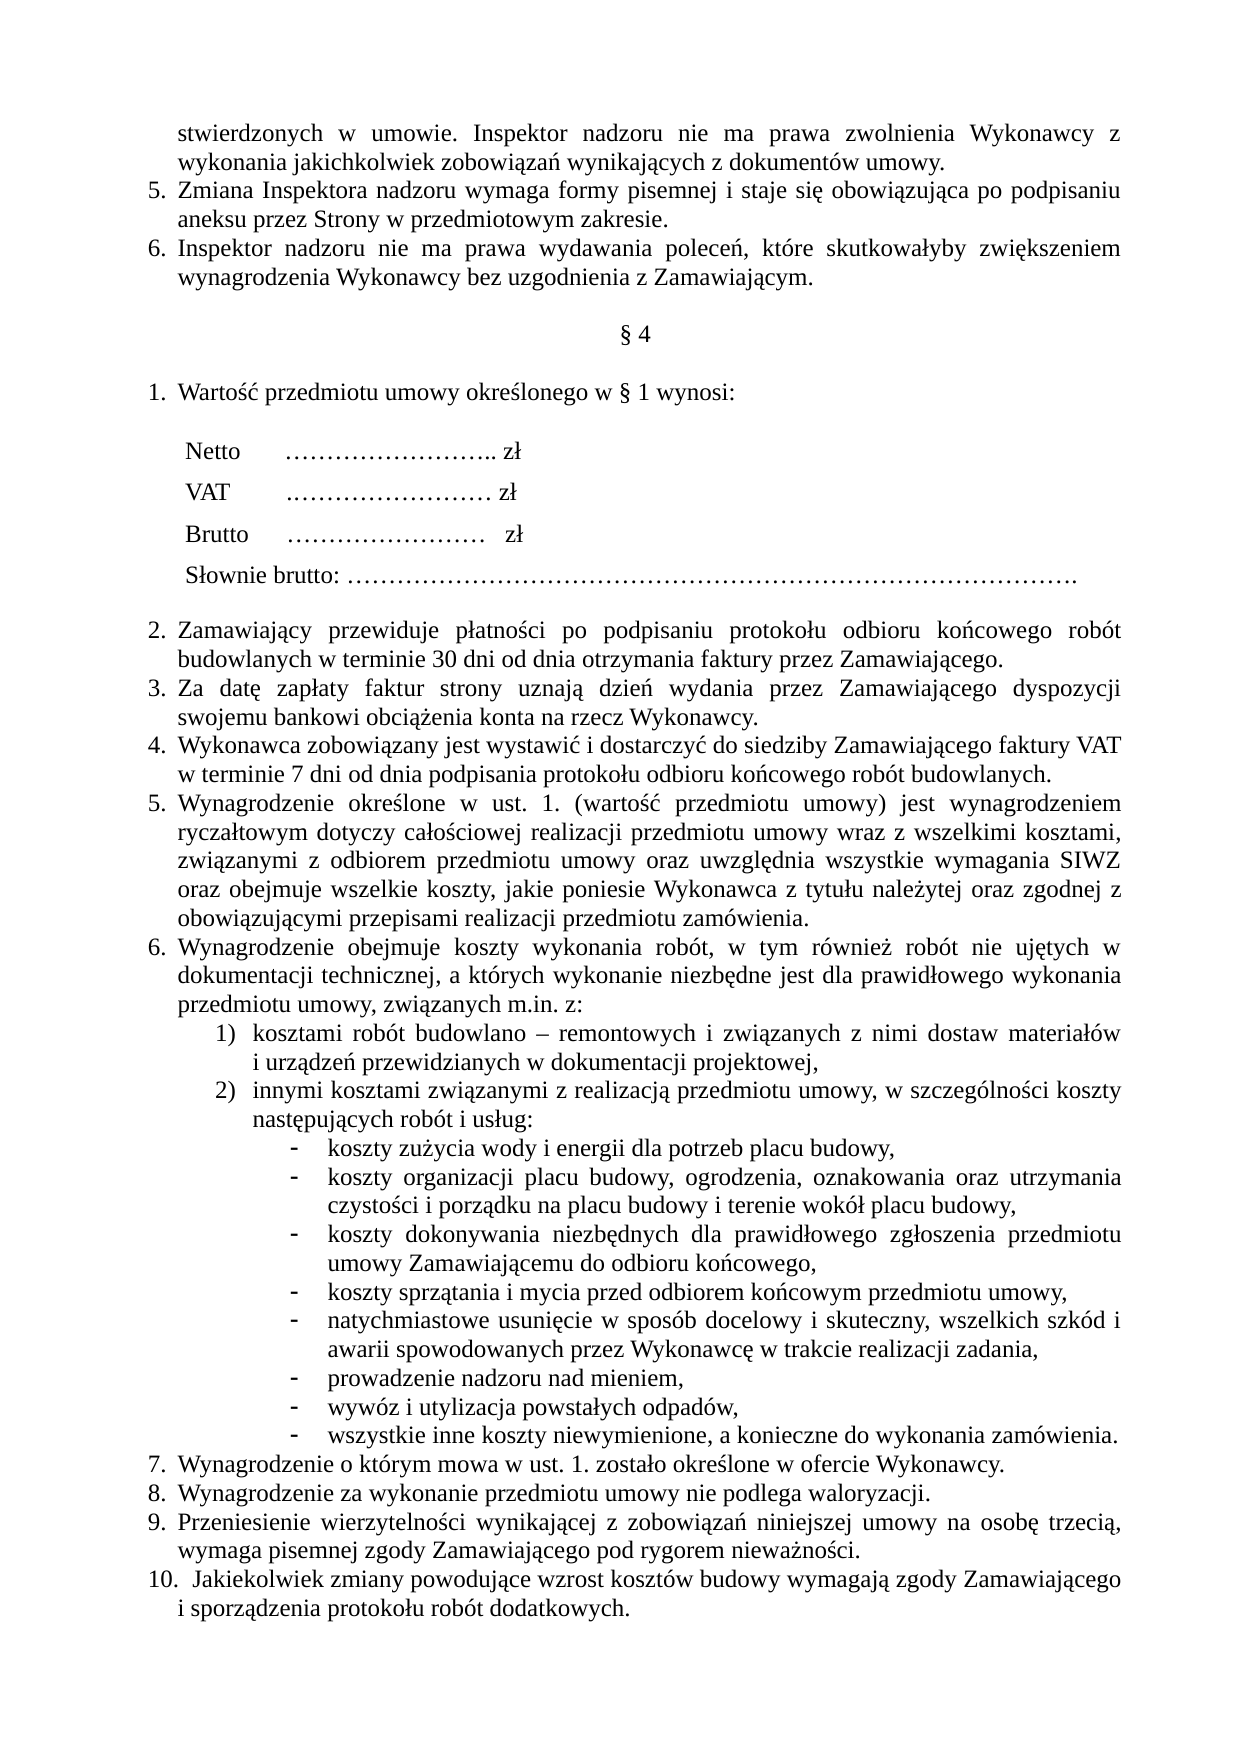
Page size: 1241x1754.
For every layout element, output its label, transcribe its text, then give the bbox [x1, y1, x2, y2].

list Inspektor nadzoru nie ma prawa wydawania poleceń, które skutkowałyby zwiększeniem wynagrodzenia Wykonawcy bez uzgodnienia z Zamawiającym. [148, 233, 1122, 291]
list wywóz i utylizacja powstałych odpadów, [290, 1392, 1122, 1421]
list Zamawiający przewiduje płatności po podpisaniu protokołu odbioru końcowego robót budowlanych w terminie 30 dni od dnia otrzymania faktury przez Zamawiającego. [148, 616, 1122, 673]
list Wykonawca zobowiązany jest wystawić i dostarczyć do siedziby Zamawiającego faktury VAT w terminie 7 dni od dnia podpisania protokołu odbioru końcowego robót budowlanych. [148, 731, 1122, 788]
list Wynagrodzenie obejmuje koszty wykonania robót, w tym również robót nie ujętych w dokumentacji technicznej, a których wykonanie niezbędne jest dla prawidłowego wykonania przedmiotu umowy, związanych m.in. z: [148, 932, 1122, 1018]
text Netto …………………….. zł [185, 436, 1122, 465]
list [148, 118, 1122, 176]
list Przeniesienie wierzytelności wynikającej z zobowiązań niniejszej umowy na osobę trzecią, wymaga pisemnej zgody Zamawiającego pod rygorem nieważności. [148, 1507, 1122, 1564]
text VAT .…………………… zł [185, 477, 1122, 506]
list Za datę zapłaty faktur strony uznają dzień wydania przez Zamawiającego dyspozycji swojemu bankowi obciążenia konta na rzecz Wykonawcy. [148, 673, 1122, 731]
list kosztami robót budowlano – remontowych i związanych z nimi dostaw materiałów i urządzeń przewidzianych w dokumentacji projektowej, [215, 1018, 1122, 1076]
list natychmiastowe usunięcie w sposób docelowy i skuteczny, wszelkich szkód i awarii spowodowanych przez Wykonawcę w trakcie realizacji zadania, [290, 1306, 1122, 1363]
list koszty organizacji placu budowy, ogrodzenia, oznakowania oraz utrzymania czystości i porządku na placu budowy i terenie wokół placu budowy, [290, 1162, 1122, 1219]
list Wynagrodzenie za wykonanie przedmiotu umowy nie podlega waloryzacji. [148, 1478, 1122, 1507]
list Zmiana Inspektora nadzoru wymaga formy pisemnej i staje się obowiązująca po podpisaniu aneksu przez Strony w przedmiotowym zakresie. [148, 176, 1122, 233]
list wszystkie inne koszty niewymienione, a konieczne do wykonania zamówienia. [290, 1421, 1122, 1449]
text Słownie brutto: ……………………………………………………………………………. [185, 560, 1122, 589]
list Wynagrodzenie o którym mowa w ust. 1. zostało określone w ofercie Wykonawcy. [148, 1449, 1122, 1478]
list koszty sprzątania i mycia przed odbiorem końcowym przedmiotu umowy, [290, 1277, 1122, 1306]
list Wynagrodzenie określone w ust. 1. (wartość przedmiotu umowy) jest wynagrodzeniem ryczałtowym dotyczy całościowej realizacji przedmiotu umowy wraz z wszelkimi kosztami, związanymi z odbiorem przedmiotu umowy oraz uwzględnia wszystkie wymagania SIWZ oraz obejmuje wszelkie koszty, jakie poniesie Wykonawca z tytułu należytej oraz zgodnej z obowiązującymi przepisami realizacji przedmiotu zamówienia. [148, 788, 1122, 932]
list koszty dokonywania niezbędnych dla prawidłowego zgłoszenia przedmiotu umowy Zamawiającemu do odbioru końcowego, [290, 1219, 1122, 1277]
list innymi kosztami związanymi z realizacją przedmiotu umowy, w szczególności koszty następujących robót i usług: [215, 1076, 1122, 1133]
list Jakiekolwiek zmiany powodujące wzrost kosztów budowy wymagają zgody Zamawiającego i sporządzenia protokołu robót dodatkowych. [148, 1564, 1122, 1622]
text § 4 [148, 319, 1122, 348]
text Brutto …………………… zł [185, 519, 1122, 547]
list prowadzenie nadzoru nad mieniem, [290, 1363, 1122, 1392]
list koszty zużycia wody i energii dla potrzeb placu budowy, [290, 1133, 1122, 1162]
list Wartość przedmiotu umowy określonego w § 1 wynosi: [148, 377, 1122, 406]
